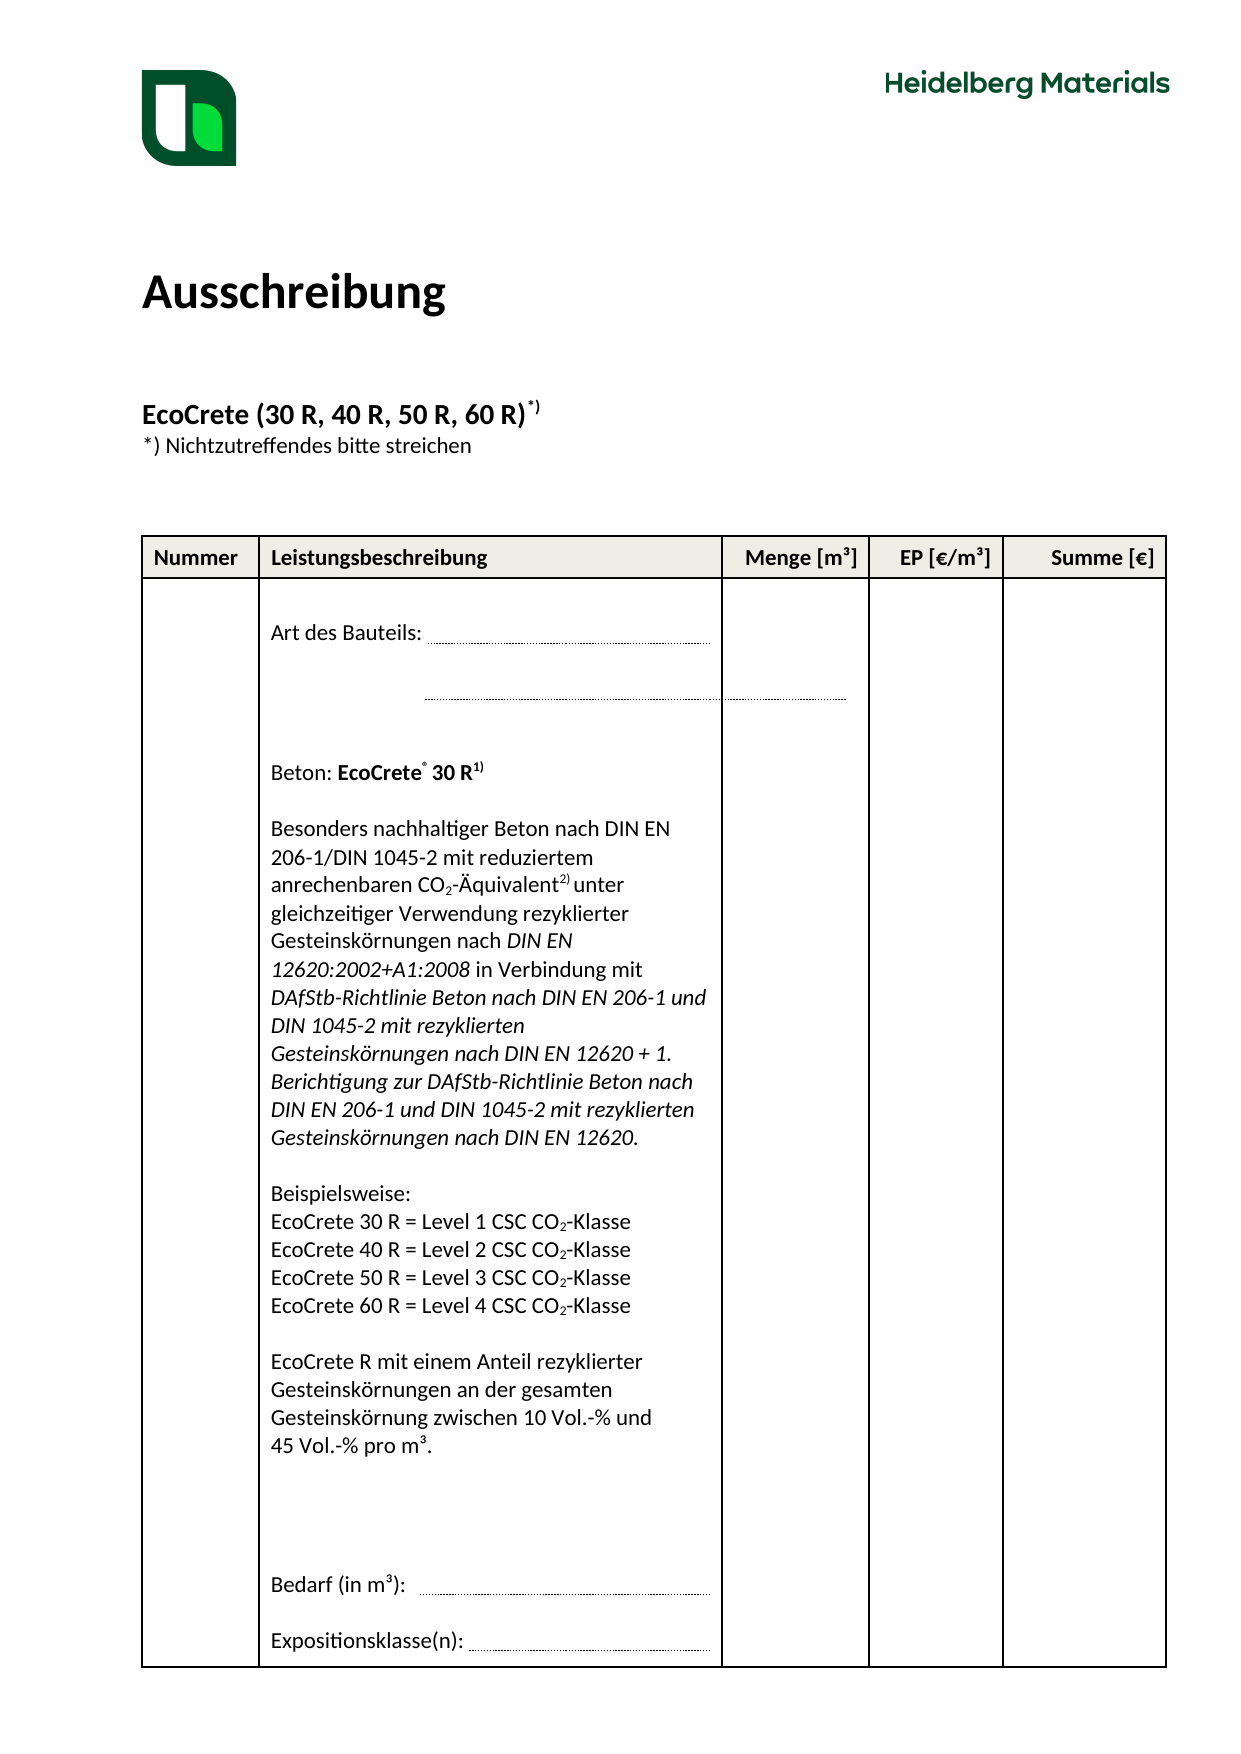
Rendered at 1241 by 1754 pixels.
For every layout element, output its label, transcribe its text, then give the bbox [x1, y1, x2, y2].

table_cell [143, 579, 258, 1666]
picture [886, 70, 1170, 99]
table_header Menge [m³] [723, 537, 868, 577]
table_header Summe [€] [1004, 537, 1165, 577]
table_header Leistungsbeschreibung [260, 537, 721, 577]
text *) Nichtzutreffendes bitte streichen [142, 432, 1169, 459]
subtitle Ausschreibung [142, 260, 1169, 321]
picture [141, 70, 237, 166]
table_header Nummer [143, 537, 258, 577]
table_cell [870, 579, 1002, 1666]
table_cell [723, 579, 868, 1666]
subtitle EcoCrete (30 R, 40 R, 50 R, 60 R)*) [142, 396, 1169, 432]
table_cell [1004, 579, 1165, 1666]
table_header EP [€/m³] [870, 537, 1002, 577]
